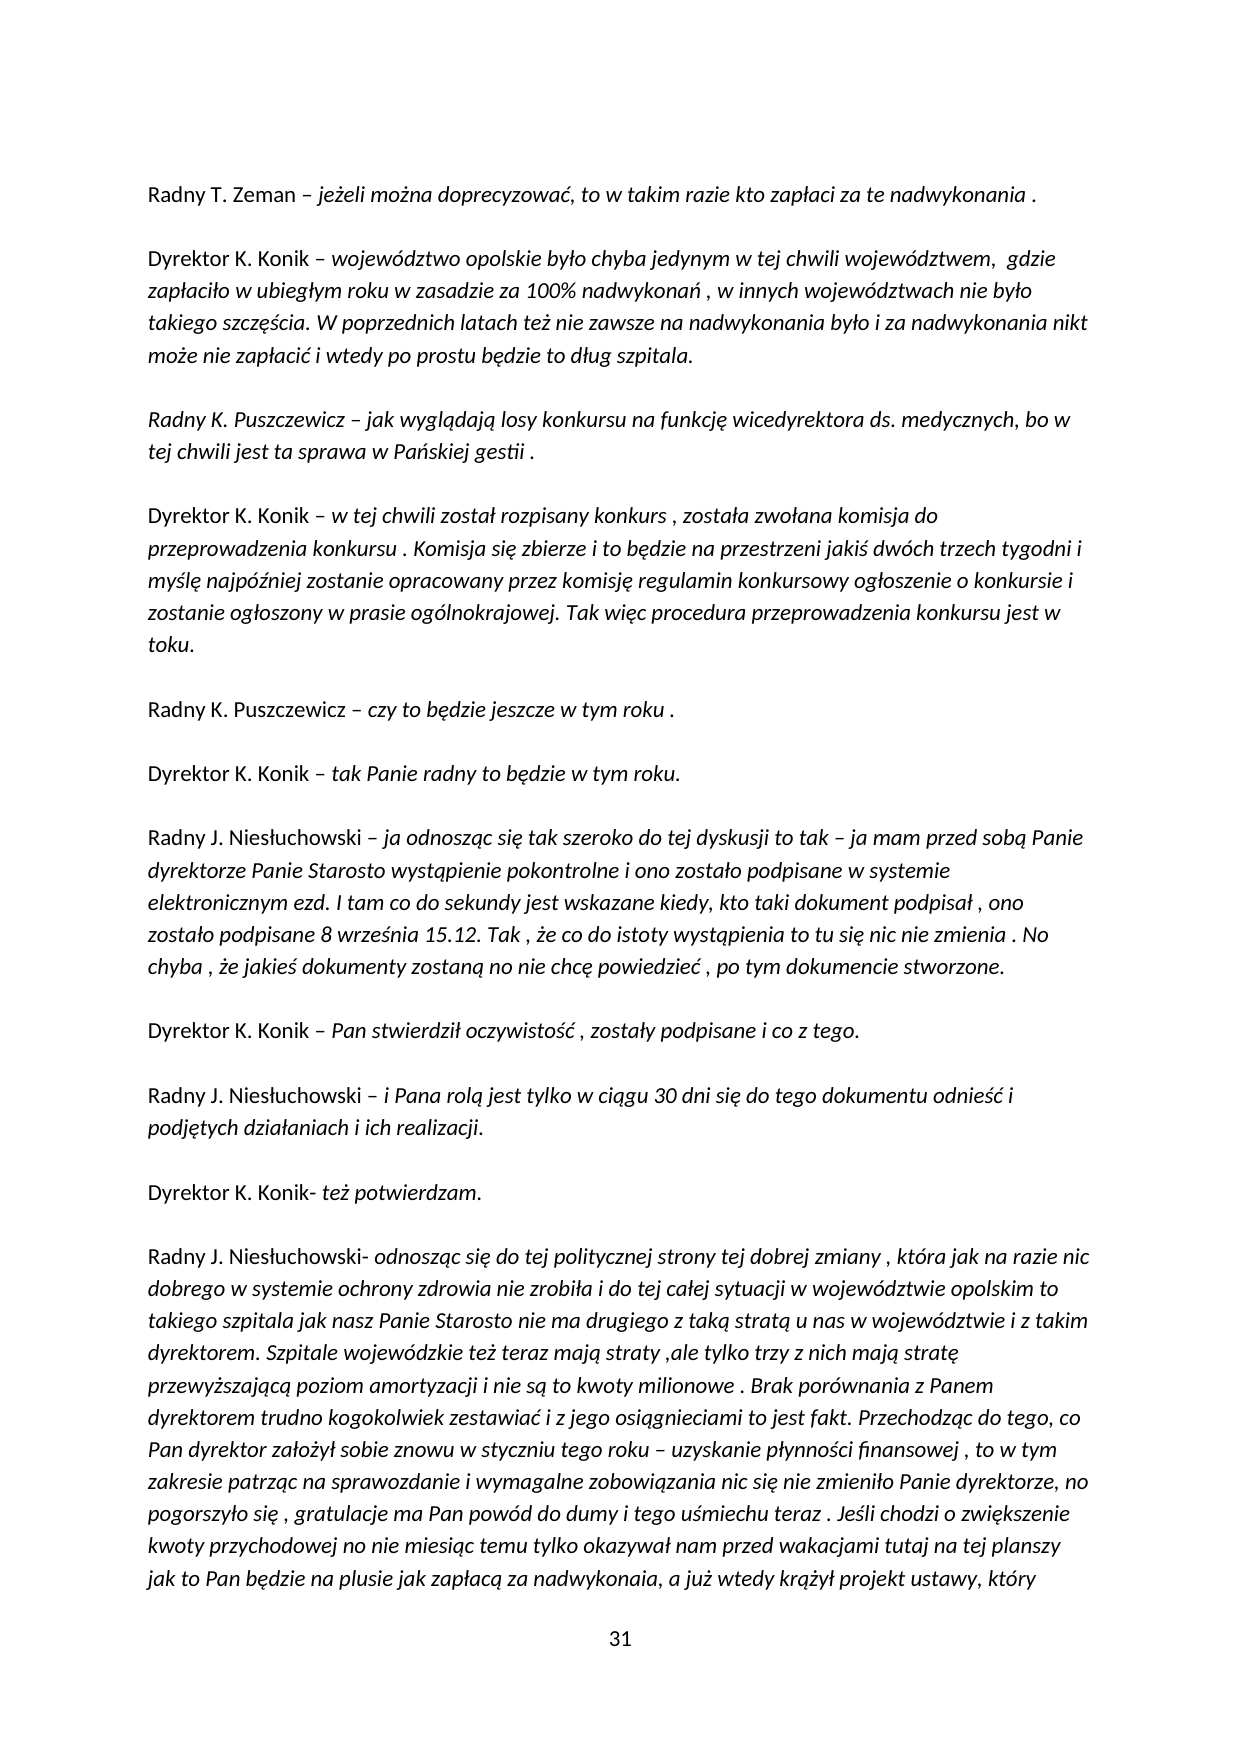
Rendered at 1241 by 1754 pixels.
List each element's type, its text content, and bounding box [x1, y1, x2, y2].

text Radny K. Puszczewicz – jak wyglądają losy konkursu na funkcję wicedyrektora ds. medycznych, bo w tej chwili jest ta sprawa w Pańskiej gestii . [148, 405, 1093, 465]
text Dyrektor K. Konik – województwo opolskie było chyba jedynym w tej chwili województwem, gdzie zapłaciło w ubiegłym roku w zasadzie za 100% nadwykonań , w innych województwach nie było takiego szczęścia. W poprzednich latach też nie zawsze na nadwykonania było i za nadwykonania nikt może nie zapłacić i wtedy po prostu będzie to dług szpitala. [148, 244, 1093, 369]
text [148, 1242, 1093, 1592]
text Radny T. Zeman – jeżeli można doprecyzować, to w takim razie kto zapłaci za te nadwykonania . [148, 180, 1093, 208]
text Radny J. Niesłuchowski – i Pana rolą jest tylko w ciągu 30 dni się do tego dokumentu odnieść i podjętych działaniach i ich realizacji. [148, 1081, 1093, 1141]
text Dyrektor K. Konik – Pan stwierdził oczywistość , zostały podpisane i co z tego. [148, 1017, 1093, 1045]
text Dyrektor K. Konik – tak Panie radny to będzie w tym roku. [148, 759, 1093, 787]
text Radny J. Niesłuchowski – ja odnosząc się tak szeroko do tej dyskusji to tak – ja mam przed sobą Panie dyrektorze Panie Starosto wystąpienie pokontrolne i ono zostało podpisane w systemie elektronicznym ezd. I tam co do sekundy jest wskazane kiedy, kto taki dokument podpisał , ono zostało podpisane 8 września 15.12. Tak , że co do istoty wystąpienia to tu się nic nie zmienia . No chyba , że jakieś dokumenty zostaną no nie chcę powiedzieć , po tym dokumencie stworzone. [148, 823, 1093, 980]
text Radny K. Puszczewicz – czy to będzie jeszcze w tym roku . [148, 695, 1093, 723]
text Dyrektor K. Konik – w tej chwili został rozpisany konkurs , została zwołana komisja do przeprowadzenia konkursu . Komisja się zbierze i to będzie na przestrzeni jakiś dwóch trzech tygodni i myślę najpóźniej zostanie opracowany przez komisję regulamin konkursowy ogłoszenie o konkursie i zostanie ogłoszony w prasie ogólnokrajowej. Tak więc procedura przeprowadzenia konkursu jest w toku. [148, 502, 1093, 658]
text Dyrektor K. Konik- też potwierdzam. [148, 1178, 1093, 1206]
